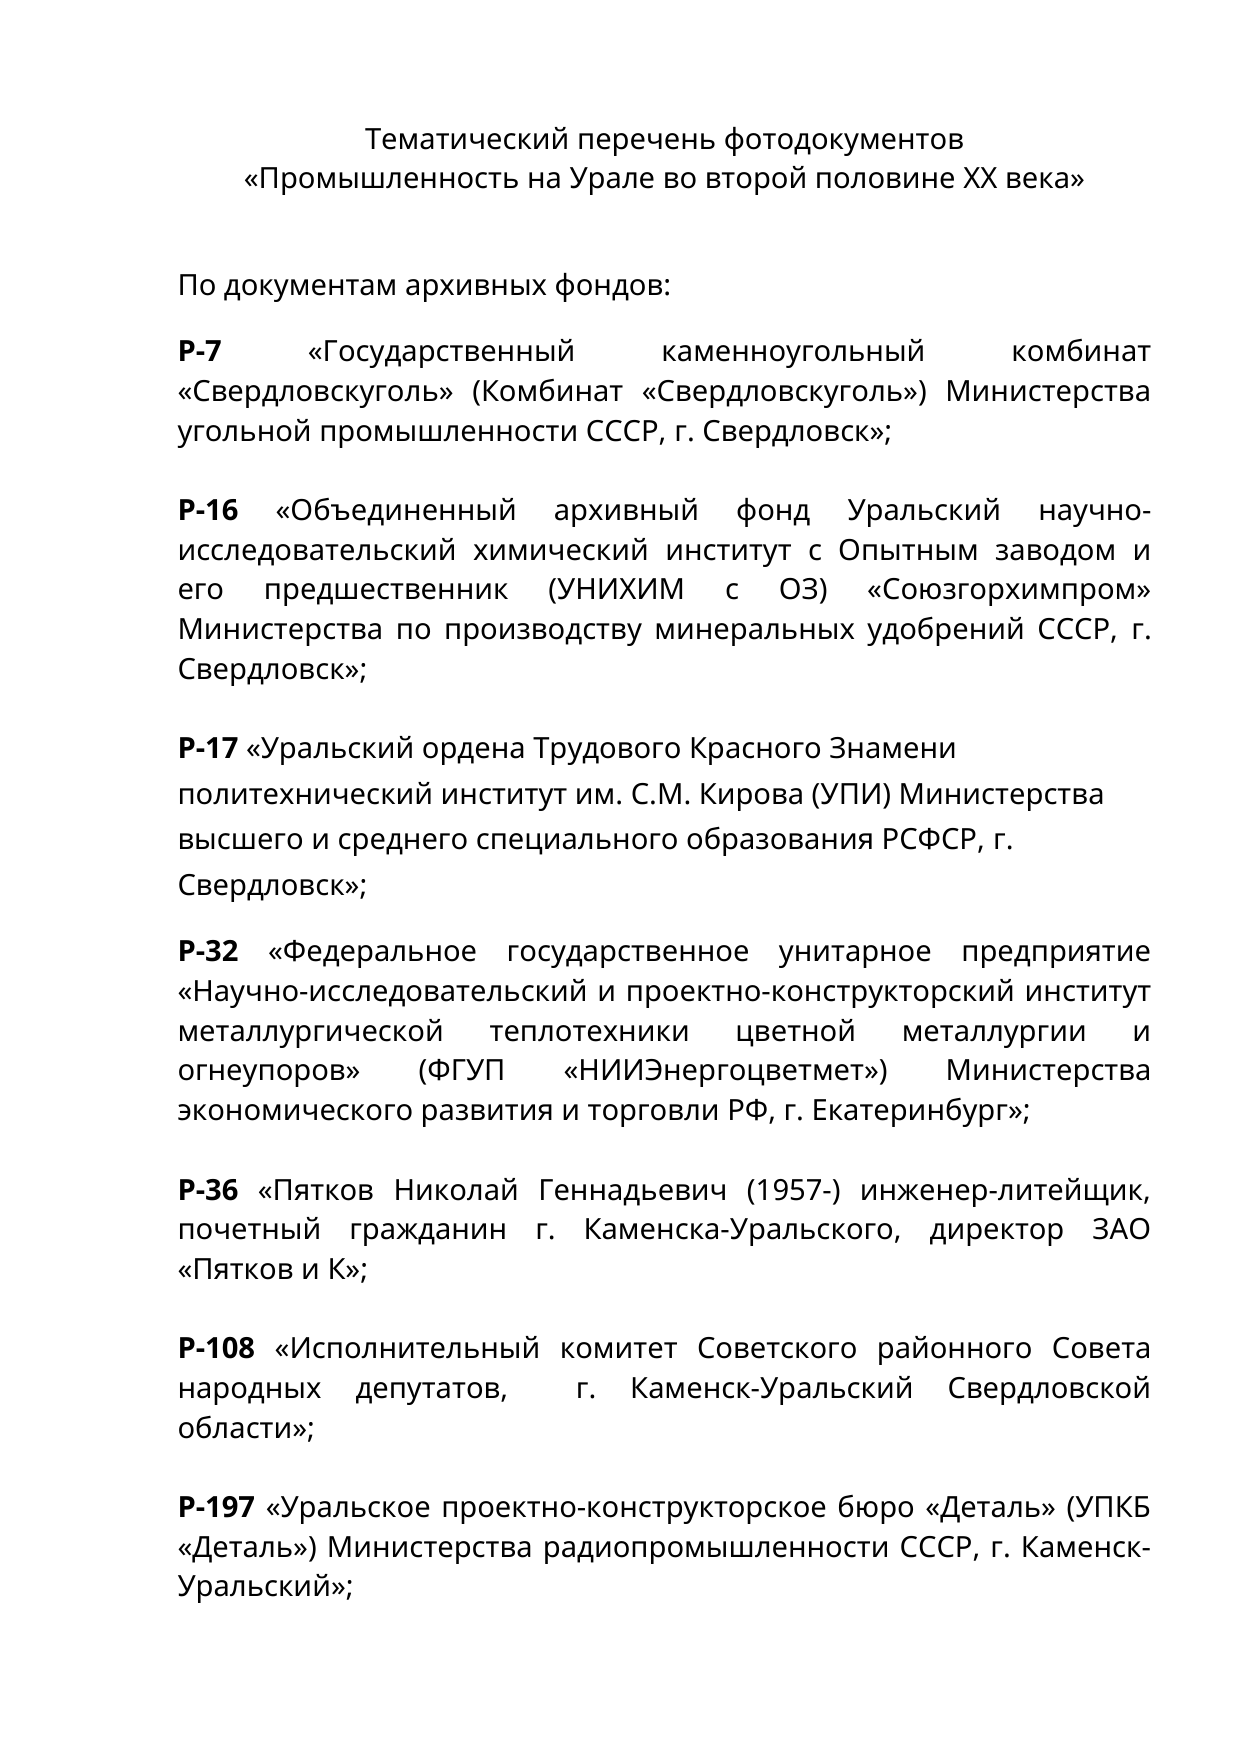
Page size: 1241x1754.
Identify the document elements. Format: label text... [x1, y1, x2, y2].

text Р-108 «Исполнительный комитет Советского районного Совета народных депутатов, г. Каменск-Уральский Свердловской области»; [177, 1327, 1152, 1447]
text Р-197 «Уральское проектно-конструкторское бюро «Деталь» (УПКБ «Деталь») Министерства радиопромышленности СССР, г. Каменск-Уральский»; [177, 1486, 1152, 1605]
text «Промышленность на Урале во второй половине ХХ века» [177, 158, 1152, 197]
text Р-16 «Объединенный архивный фонд Уральский научно-исследовательский химический институт с Опытным заводом и его предшественник (УНИХИМ с ОЗ) «Союзгорхимпром» Министерства по производству минеральных удобрений СССР, г. Свердловск»; [177, 489, 1152, 688]
text Р-7 «Государственный каменноугольный комбинат «Свердловскуголь» (Комбинат «Свердловскуголь») Министерства угольной промышленности СССР, г. Свердловск»; [177, 330, 1152, 449]
text Р-32 «Федеральное государственное унитарное предприятие «Научно-исследовательский и проектно-конструкторский институт металлургической теплотехники цветной металлургии и огнеупоров» (ФГУП «НИИЭнергоцветмет») Министерства экономического развития и торговли РФ, г. Екатеринбург»; [177, 931, 1152, 1129]
text Тематический перечень фотодокументов [177, 118, 1152, 158]
text Р-36 «Пятков Николай Геннадьевич (1957-) инженер-литейщик, почетный гражданин г. Каменска-Уральского, директор ЗАО «Пятков и К»; [177, 1169, 1152, 1288]
text По документам архивных фондов: [177, 264, 1152, 304]
text Р-17 «Уральский ордена Трудового Красного Знамени политехнический институт им. С.М. Кирова (УПИ) Министерства высшего и среднего специального образования РСФСР, г. Свердловск»; [177, 727, 1152, 904]
